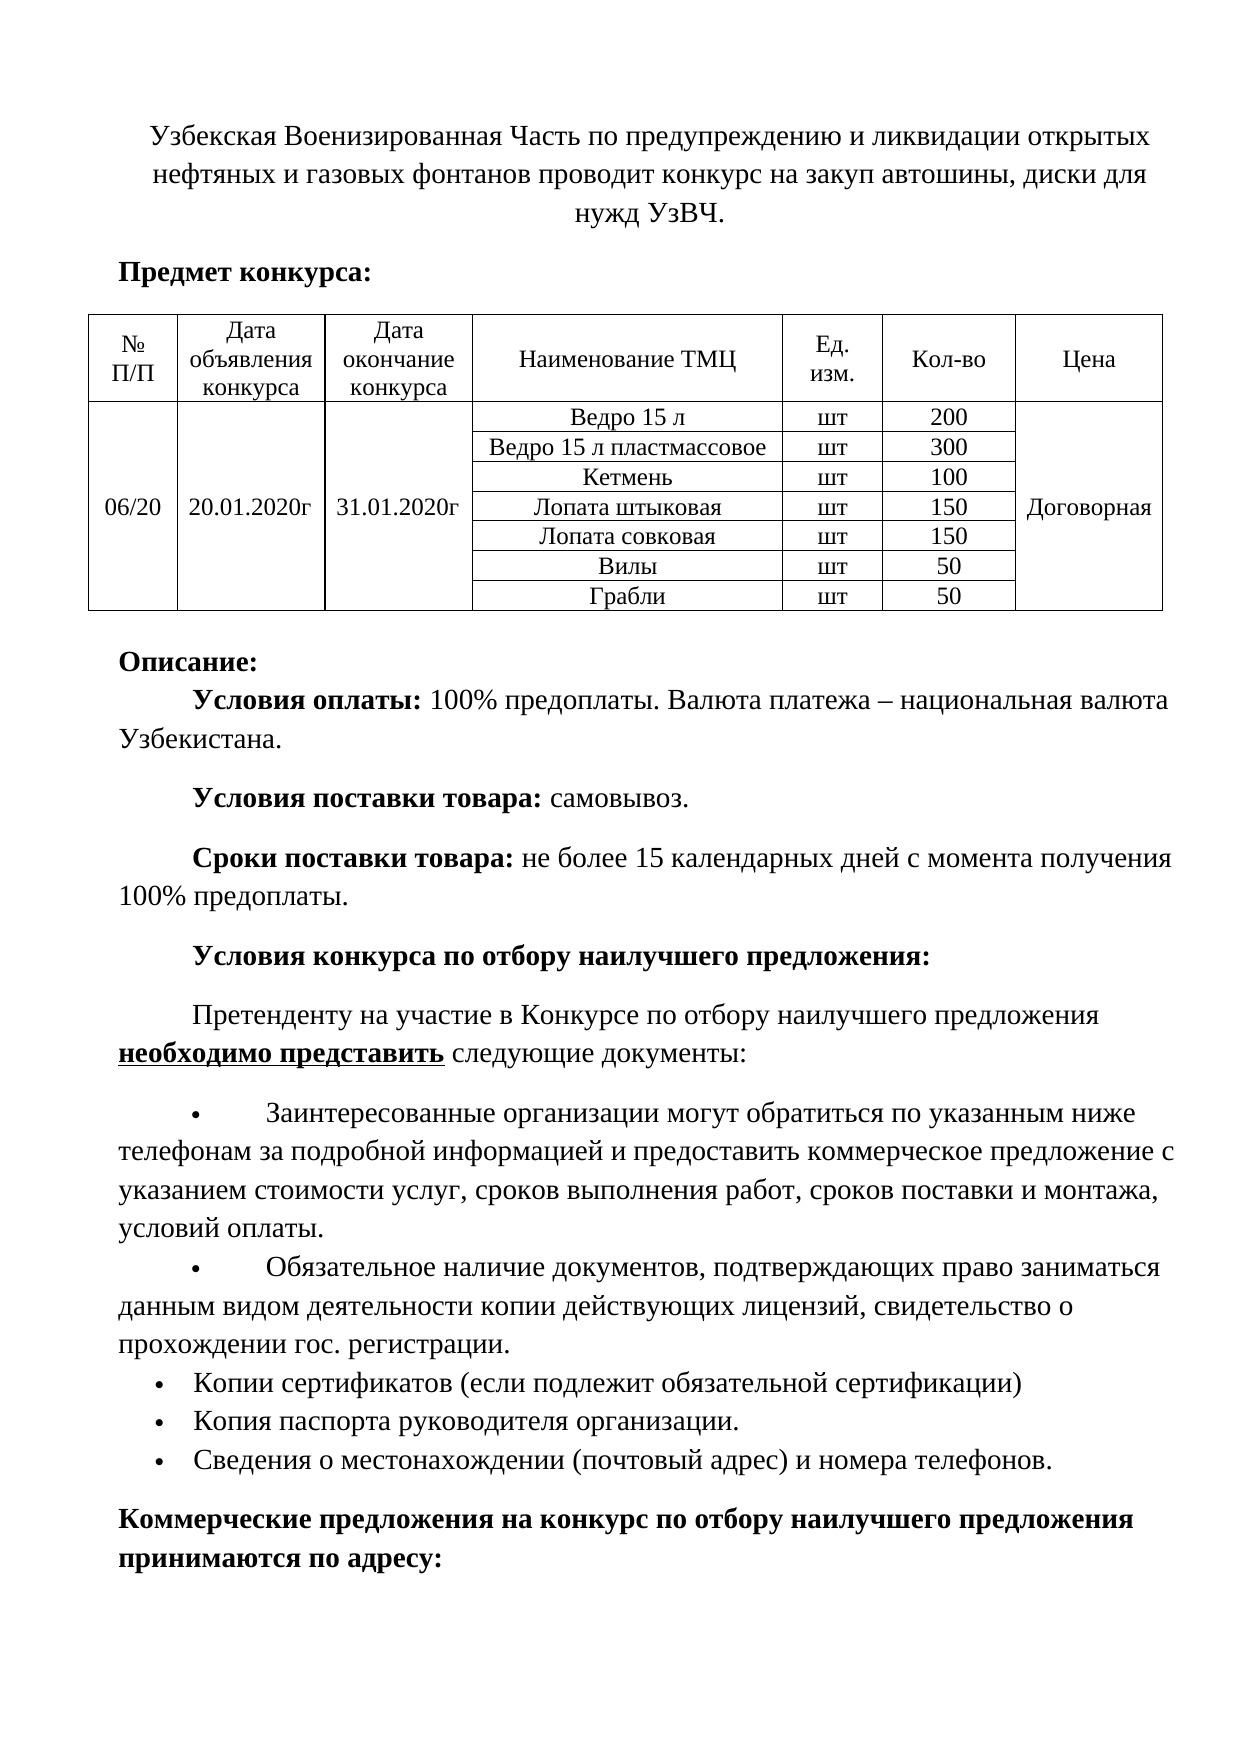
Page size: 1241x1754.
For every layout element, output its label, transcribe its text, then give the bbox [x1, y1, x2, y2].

list Обязательное наличие документов, подтверждающих право заниматься данным видом деятельности копии действующих лицензий, свидетельство о прохождении гос. регистрации. [118, 1249, 1181, 1360]
table_cell 300 [883, 432, 1015, 461]
table_cell шт [783, 551, 882, 580]
table_cell 06/20 [89, 402, 177, 610]
text Предмет конкурса: [118, 254, 1181, 288]
table_header Наименование ТМЦ [473, 315, 782, 401]
table_cell Лопата совковая [473, 521, 782, 550]
text Коммерческие предложения на конкурс по отбору наилучшего предложения принимаются по адресу: [118, 1501, 1181, 1573]
table_cell 20.01.2020г [178, 402, 324, 610]
table_cell Лопата штыковая [473, 492, 782, 520]
table_header Дата окончание конкурса [326, 315, 472, 401]
text Описание: [118, 644, 1181, 677]
table_cell 100 [883, 462, 1015, 491]
table_header Цена [1016, 315, 1162, 401]
table_cell Кетмень [473, 462, 782, 491]
text Сроки поставки товара: не более 15 календарных дней с момента получения 100% предоплаты. [118, 840, 1181, 912]
text Условия поставки товара: самовывоз. [118, 780, 1181, 814]
table_header Дата объявления конкурса [178, 315, 324, 401]
text Претенденту на участие в Конкурсе по отбору наилучшего предложения необходимо представить следующие документы: [118, 997, 1181, 1069]
table_cell 50 [883, 551, 1015, 580]
table_cell шт [783, 581, 882, 610]
table_cell 200 [883, 402, 1015, 431]
table_cell 150 [883, 492, 1015, 520]
list Копии сертификатов (если подлежит обязательной сертификации) [156, 1365, 1181, 1398]
table_header № П/П [89, 315, 177, 401]
list Сведения о местонахождении (почтовый адрес) и номера телефонов. [156, 1442, 1181, 1475]
table_header Кол-во [883, 315, 1015, 401]
table_cell шт [783, 492, 882, 520]
table_cell 31.01.2020г [326, 402, 472, 610]
table_header Ед. изм. [783, 315, 882, 401]
text Условия оплаты: 100% предоплаты. Валюта платежа – национальная валюта Узбекистана. [118, 682, 1181, 754]
text Узбекская Военизированная Часть по предупреждению и ликвидации открытых нефтяных и газовых фонтанов проводит конкурс на закуп автошины, диски для нужд УзВЧ. [118, 118, 1181, 229]
list Копия паспорта руководителя организации. [156, 1403, 1181, 1437]
table_cell Вилы [473, 551, 782, 580]
table_cell Договорная [1016, 402, 1162, 610]
table_cell Ведро 15 л [473, 402, 782, 431]
table_cell шт [783, 432, 882, 461]
table_cell 50 [883, 581, 1015, 610]
list Заинтересованные организации могут обратиться по указанным ниже телефонам за подробной информацией и предоставить коммерческое предложение с указанием стоимости услуг, сроков выполнения работ, сроков поставки и монтажа, условий оплаты. [118, 1095, 1181, 1244]
table_cell шт [783, 521, 882, 550]
table_cell шт [783, 462, 882, 491]
table_cell 150 [883, 521, 1015, 550]
table_cell Грабли [473, 581, 782, 610]
table_cell шт [783, 402, 882, 431]
text Условия конкурса по отбору наилучшего предложения: [118, 938, 1181, 971]
table_cell Ведро 15 л пластмассовое [473, 432, 782, 461]
